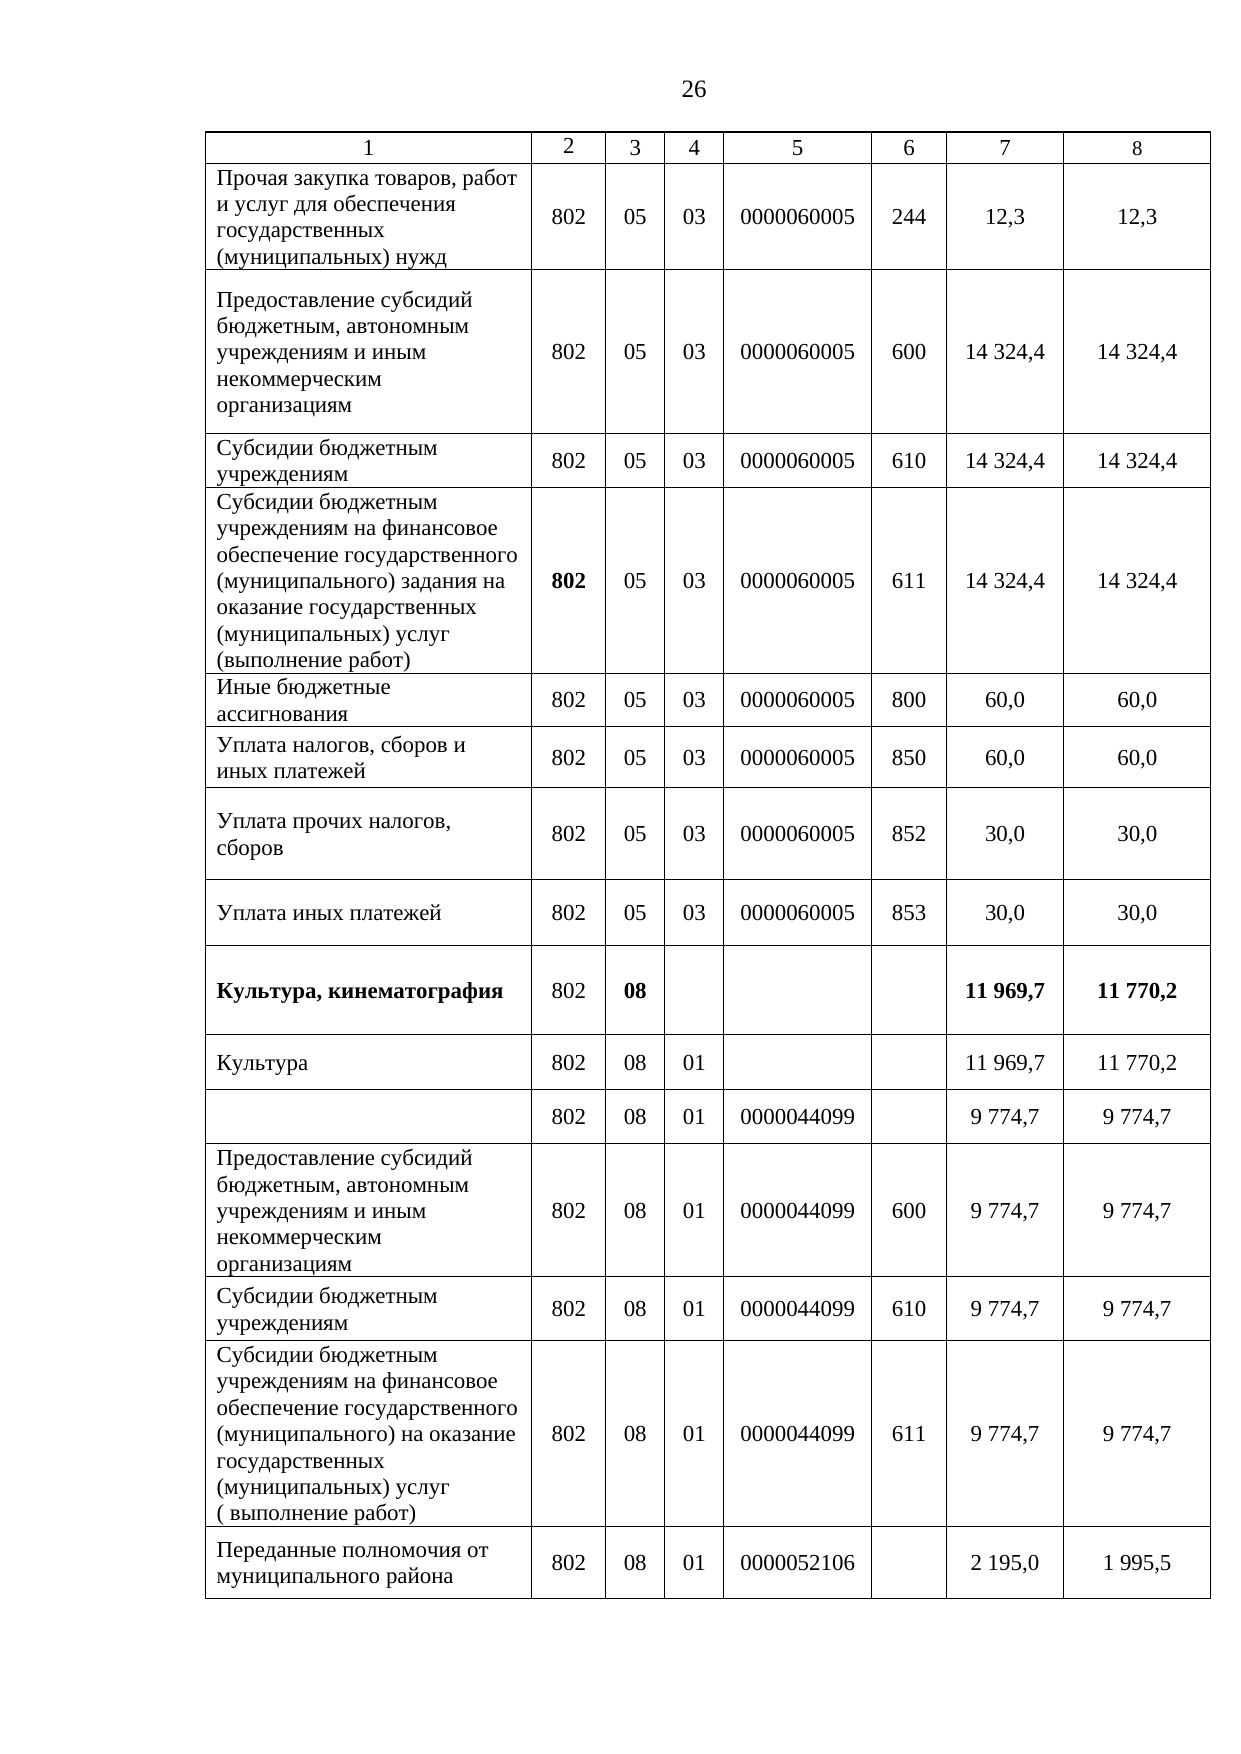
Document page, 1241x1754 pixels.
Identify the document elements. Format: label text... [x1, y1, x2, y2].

table_header 8 [1064, 133, 1210, 163]
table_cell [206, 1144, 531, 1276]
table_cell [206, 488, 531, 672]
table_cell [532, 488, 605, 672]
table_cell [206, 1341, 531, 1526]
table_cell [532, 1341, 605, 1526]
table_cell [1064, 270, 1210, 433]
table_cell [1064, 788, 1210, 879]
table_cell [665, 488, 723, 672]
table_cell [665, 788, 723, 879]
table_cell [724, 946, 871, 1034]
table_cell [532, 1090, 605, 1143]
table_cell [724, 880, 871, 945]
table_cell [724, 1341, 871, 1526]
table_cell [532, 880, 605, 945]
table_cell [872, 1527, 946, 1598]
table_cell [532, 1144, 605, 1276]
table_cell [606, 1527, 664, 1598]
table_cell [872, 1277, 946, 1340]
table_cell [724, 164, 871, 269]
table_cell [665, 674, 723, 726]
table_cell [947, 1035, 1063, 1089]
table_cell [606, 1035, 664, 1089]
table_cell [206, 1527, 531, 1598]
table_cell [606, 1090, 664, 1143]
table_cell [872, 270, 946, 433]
table_header 4 [665, 133, 723, 163]
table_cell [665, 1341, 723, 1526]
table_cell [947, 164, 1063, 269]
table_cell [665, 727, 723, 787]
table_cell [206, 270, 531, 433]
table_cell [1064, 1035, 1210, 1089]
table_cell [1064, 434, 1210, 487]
table_header 7 [947, 133, 1063, 163]
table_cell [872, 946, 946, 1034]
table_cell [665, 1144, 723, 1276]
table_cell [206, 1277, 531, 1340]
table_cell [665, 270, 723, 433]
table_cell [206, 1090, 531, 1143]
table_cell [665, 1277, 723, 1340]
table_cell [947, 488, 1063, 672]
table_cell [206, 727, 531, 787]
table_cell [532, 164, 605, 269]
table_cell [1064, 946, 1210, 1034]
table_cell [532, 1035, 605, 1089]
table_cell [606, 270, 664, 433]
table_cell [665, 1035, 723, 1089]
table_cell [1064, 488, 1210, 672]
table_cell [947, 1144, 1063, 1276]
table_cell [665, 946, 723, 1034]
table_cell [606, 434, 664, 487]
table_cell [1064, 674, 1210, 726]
table_header 5 [724, 133, 871, 163]
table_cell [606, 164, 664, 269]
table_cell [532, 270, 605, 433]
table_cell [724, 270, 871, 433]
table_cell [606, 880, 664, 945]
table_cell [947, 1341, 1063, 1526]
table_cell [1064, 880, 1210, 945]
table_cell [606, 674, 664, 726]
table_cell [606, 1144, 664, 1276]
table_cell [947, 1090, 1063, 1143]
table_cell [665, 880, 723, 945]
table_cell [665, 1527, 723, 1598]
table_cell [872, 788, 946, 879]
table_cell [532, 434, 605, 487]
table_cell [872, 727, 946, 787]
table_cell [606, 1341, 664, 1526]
table_header 3 [606, 133, 664, 163]
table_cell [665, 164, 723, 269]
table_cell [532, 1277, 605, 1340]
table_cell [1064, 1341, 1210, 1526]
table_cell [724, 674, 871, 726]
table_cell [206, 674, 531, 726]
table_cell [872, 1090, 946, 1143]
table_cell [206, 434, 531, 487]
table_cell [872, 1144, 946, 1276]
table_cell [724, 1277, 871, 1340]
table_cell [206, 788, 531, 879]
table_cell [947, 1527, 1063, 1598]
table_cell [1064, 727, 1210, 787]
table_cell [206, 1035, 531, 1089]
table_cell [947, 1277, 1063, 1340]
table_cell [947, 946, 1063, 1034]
table_header 2 [532, 133, 605, 163]
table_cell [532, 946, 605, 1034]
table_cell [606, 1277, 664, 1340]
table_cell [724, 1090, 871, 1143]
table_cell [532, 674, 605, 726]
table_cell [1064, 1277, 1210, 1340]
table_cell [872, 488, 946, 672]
table_header 1 [206, 133, 531, 163]
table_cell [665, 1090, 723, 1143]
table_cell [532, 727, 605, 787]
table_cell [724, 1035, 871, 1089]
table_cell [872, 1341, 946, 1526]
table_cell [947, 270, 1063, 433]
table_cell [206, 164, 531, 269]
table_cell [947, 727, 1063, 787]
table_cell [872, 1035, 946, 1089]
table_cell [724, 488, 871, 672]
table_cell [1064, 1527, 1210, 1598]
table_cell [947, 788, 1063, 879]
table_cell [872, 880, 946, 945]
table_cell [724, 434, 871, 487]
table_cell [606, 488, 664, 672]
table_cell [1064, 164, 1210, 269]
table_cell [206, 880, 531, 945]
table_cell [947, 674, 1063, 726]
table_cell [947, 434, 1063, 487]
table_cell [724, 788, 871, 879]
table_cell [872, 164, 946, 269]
table_header 6 [872, 133, 946, 163]
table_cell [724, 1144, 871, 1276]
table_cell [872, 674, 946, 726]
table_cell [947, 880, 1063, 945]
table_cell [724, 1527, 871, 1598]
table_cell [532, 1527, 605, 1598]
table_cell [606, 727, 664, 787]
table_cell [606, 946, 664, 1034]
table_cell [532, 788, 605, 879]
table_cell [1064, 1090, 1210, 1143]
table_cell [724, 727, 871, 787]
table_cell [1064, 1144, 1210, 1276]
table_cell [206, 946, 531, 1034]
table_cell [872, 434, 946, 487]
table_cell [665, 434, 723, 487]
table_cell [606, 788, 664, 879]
